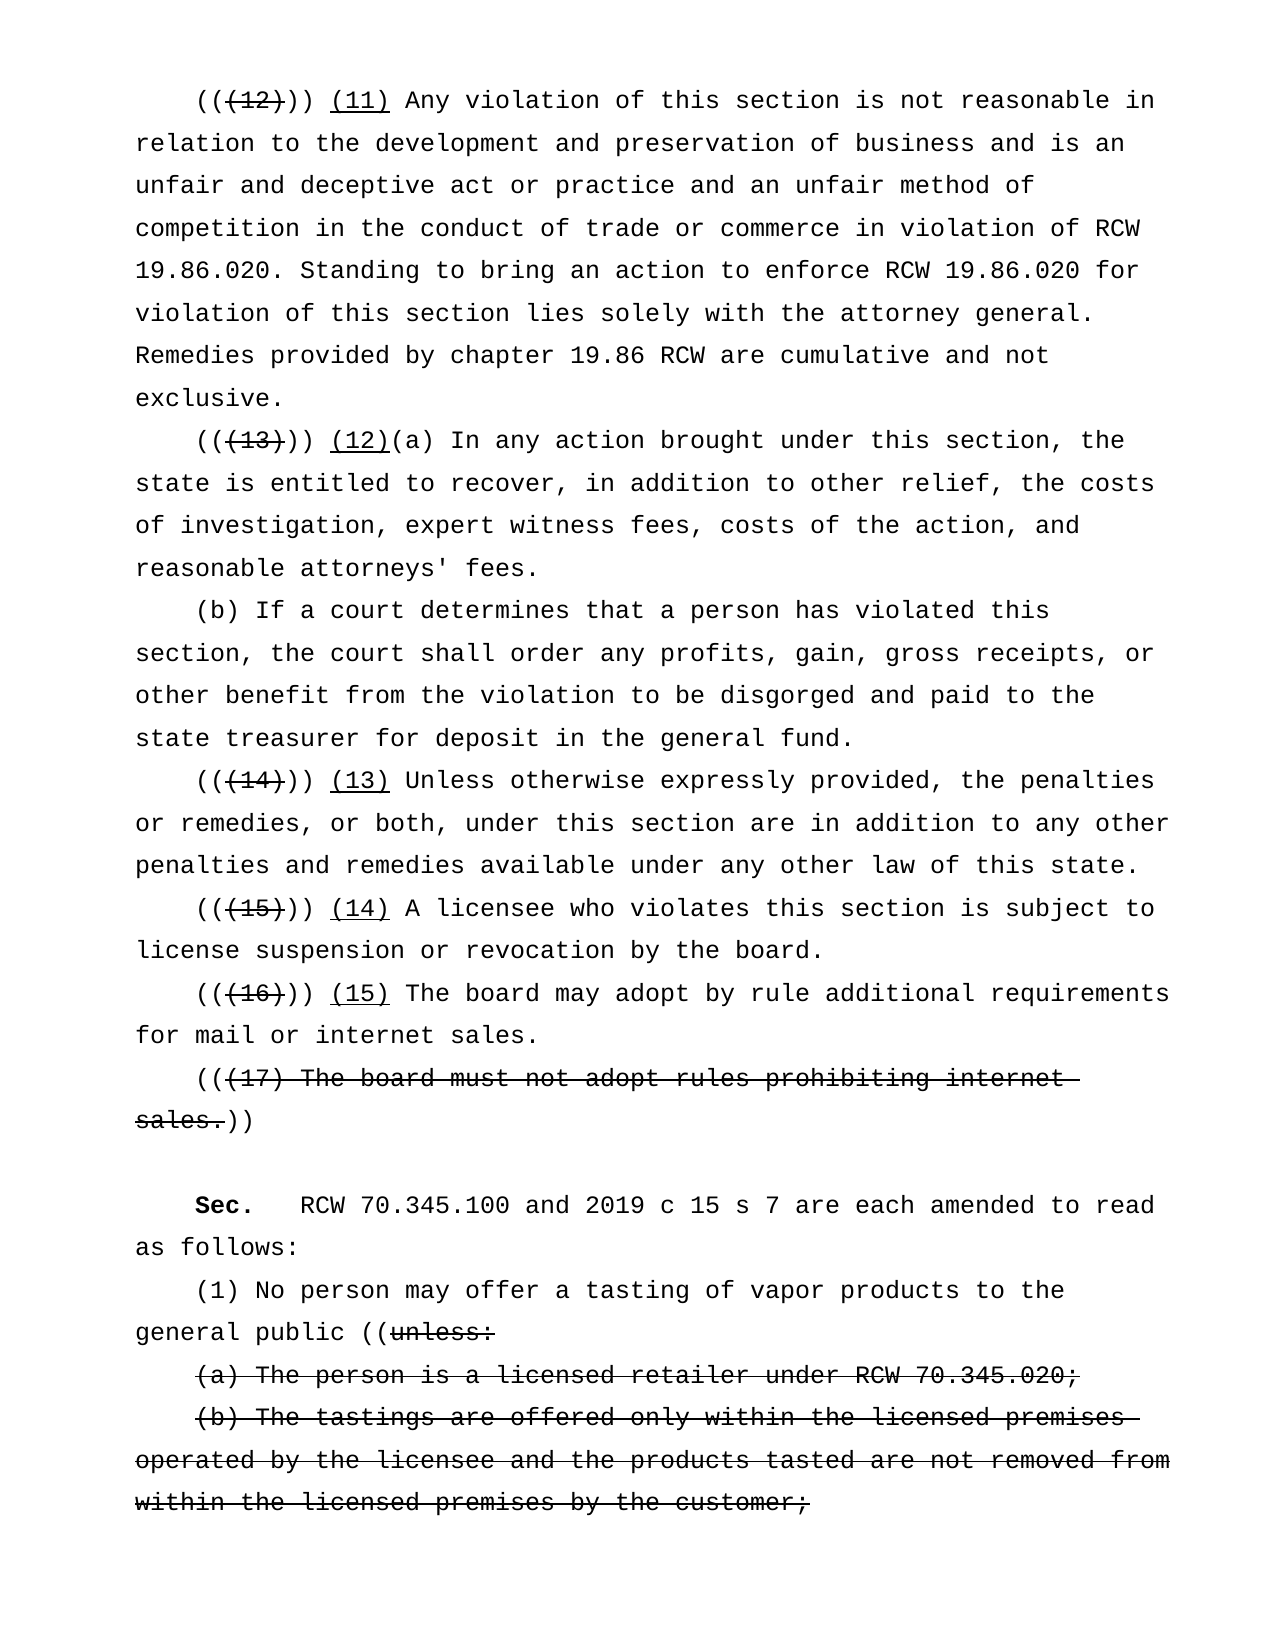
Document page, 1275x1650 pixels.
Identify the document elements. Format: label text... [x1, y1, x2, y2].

text (b) If a court determines that a person has violated this section, the court shall order any profits, gain, gross receipts, or other benefit from the violation to be disgorged and paid to the state treasurer for deposit in the general fund. [135, 585, 1170, 755]
text (((12))) (11) Any violation of this section is not reasonable in relation to the development and preservation of business and is an unfair and deceptive act or practice and an unfair method of competition in the conduct of trade or commerce in violation of RCW 19.86.020. Standing to bring an action to enforce RCW 19.86.020 for violation of this section lies solely with the attorney general. Remedies provided by chapter 19.86 RCW are cumulative and not exclusive. [135, 75, 1170, 415]
text (((16))) (15) The board may adopt by rule additional requirements for mail or internet sales. [135, 967, 1170, 1052]
text (b) The tastings are offered only within the licensed premises operated by the licensee and the products tasted are not removed from within the licensed premises by the customer; [135, 1462, 1170, 1519]
text (((17) The board must not adopt rules prohibiting internet sales.)) [135, 1052, 1170, 1137]
text (b) The tastings are offered only within the licensed premises operated by the licensee and the products tasted are not removed from within the licensed premises by the customer; [135, 1392, 1170, 1461]
text (((15))) (14) A licensee who violates this section is subject to license suspension or revocation by the board. [135, 882, 1170, 967]
text Sec. RCW 70.345.100 and 2019 c 15 s 7 are each amended to read as follows: [135, 1179, 1170, 1264]
text (a) The person is a licensed retailer under RCW 70.345.020; [135, 1349, 1170, 1392]
text (((13))) (12)(a) In any action brought under this section, the state is entitled to recover, in addition to other relief, the costs of investigation, expert witness fees, costs of the action, and reasonable attorneys' fees. [135, 415, 1170, 585]
text (1) No person may offer a tasting of vapor products to the general public ((unless: [135, 1264, 1170, 1349]
text (((14))) (13) Unless otherwise expressly provided, the penalties or remedies, or both, under this section are in addition to any other penalties and remedies available under any other law of this state. [135, 755, 1170, 882]
